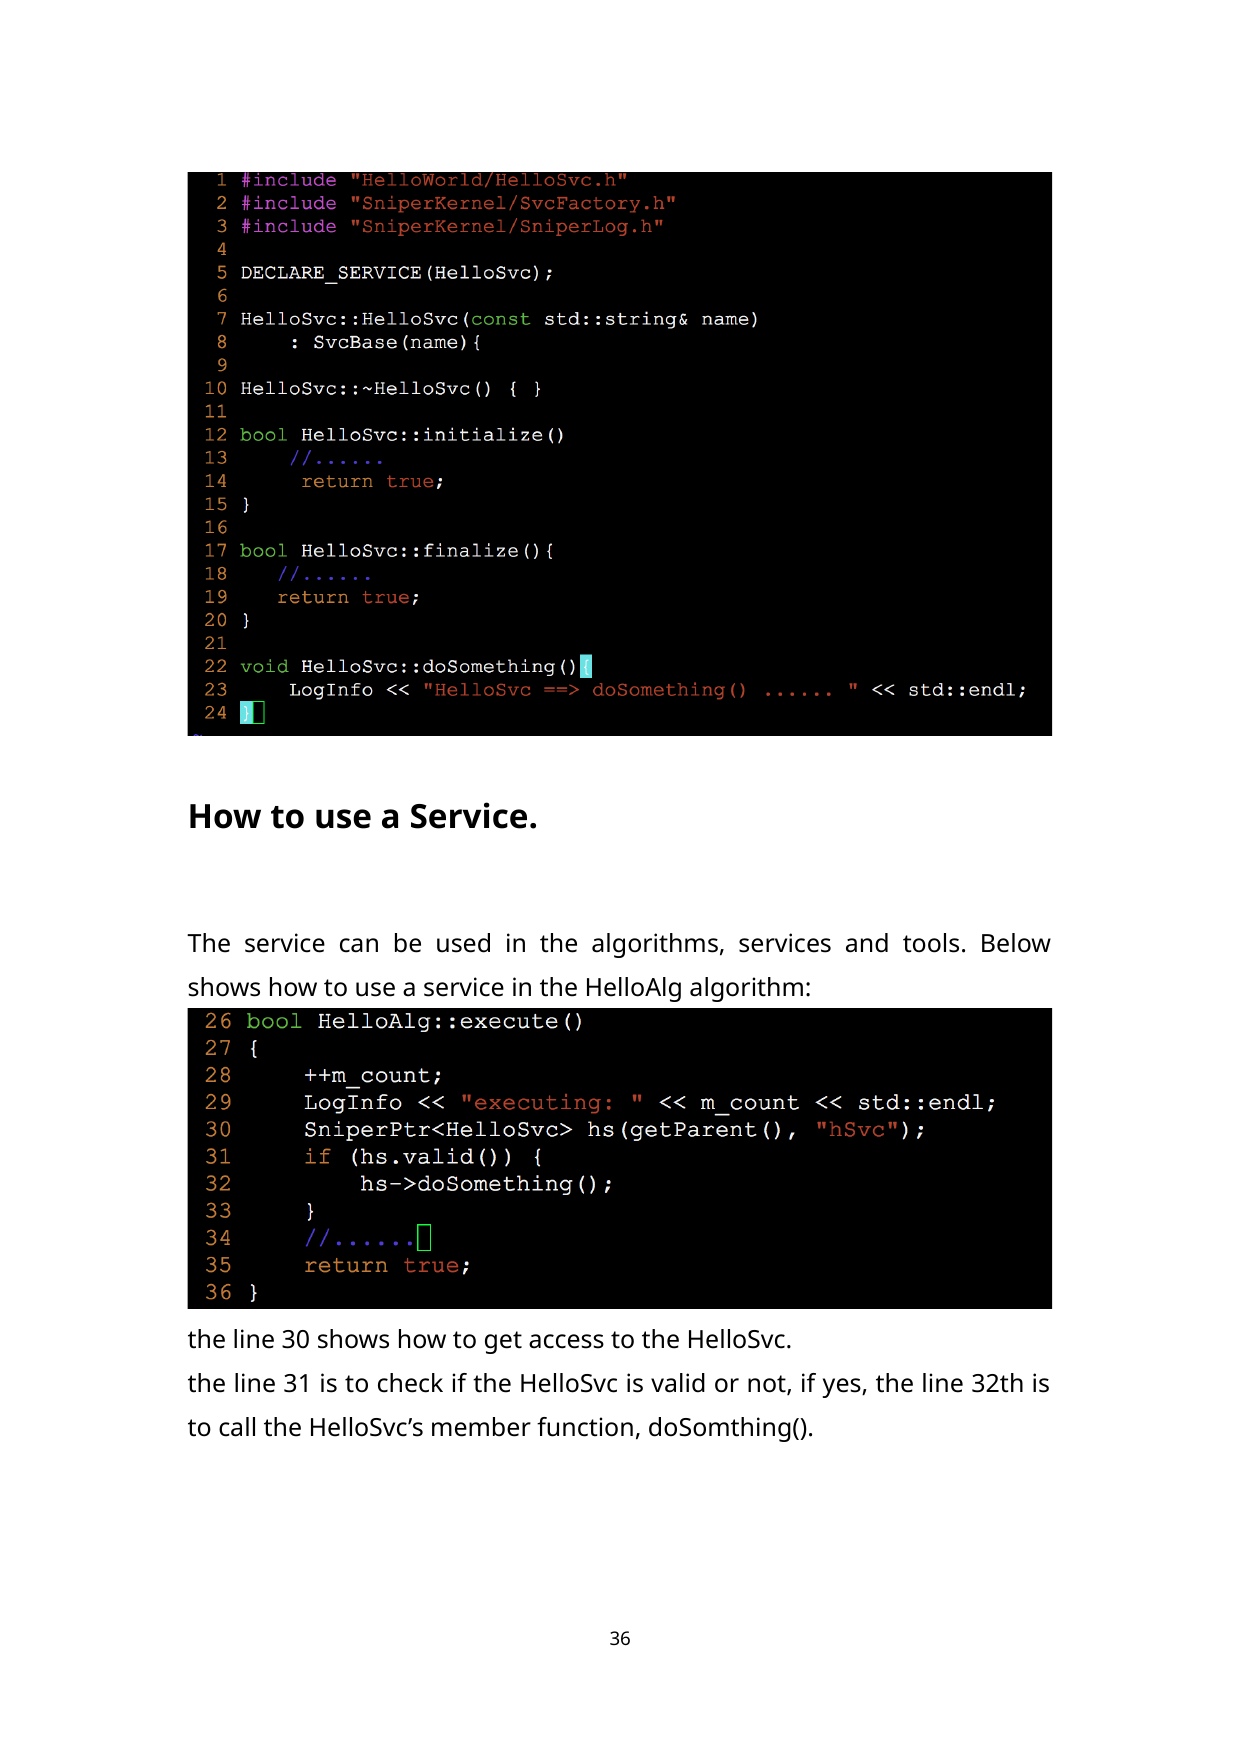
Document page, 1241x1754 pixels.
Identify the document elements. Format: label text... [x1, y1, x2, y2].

picture [187, 172, 1053, 736]
text the line 31 is to check if the HelloSvc is valid or not, if yes, the line 32th is to call the HelloSvc’s member function, doSomthing(). [187, 1361, 1053, 1449]
picture [187, 1008, 1053, 1309]
text The service can be used in the algorithms, services and tools. Below shows how to use a service in the HelloAlg algorithm: [187, 920, 1053, 1008]
text the line 30 shows how to get access to the HelloSvc. [187, 1317, 1053, 1361]
subtitle How to use a Service. [187, 772, 1053, 860]
